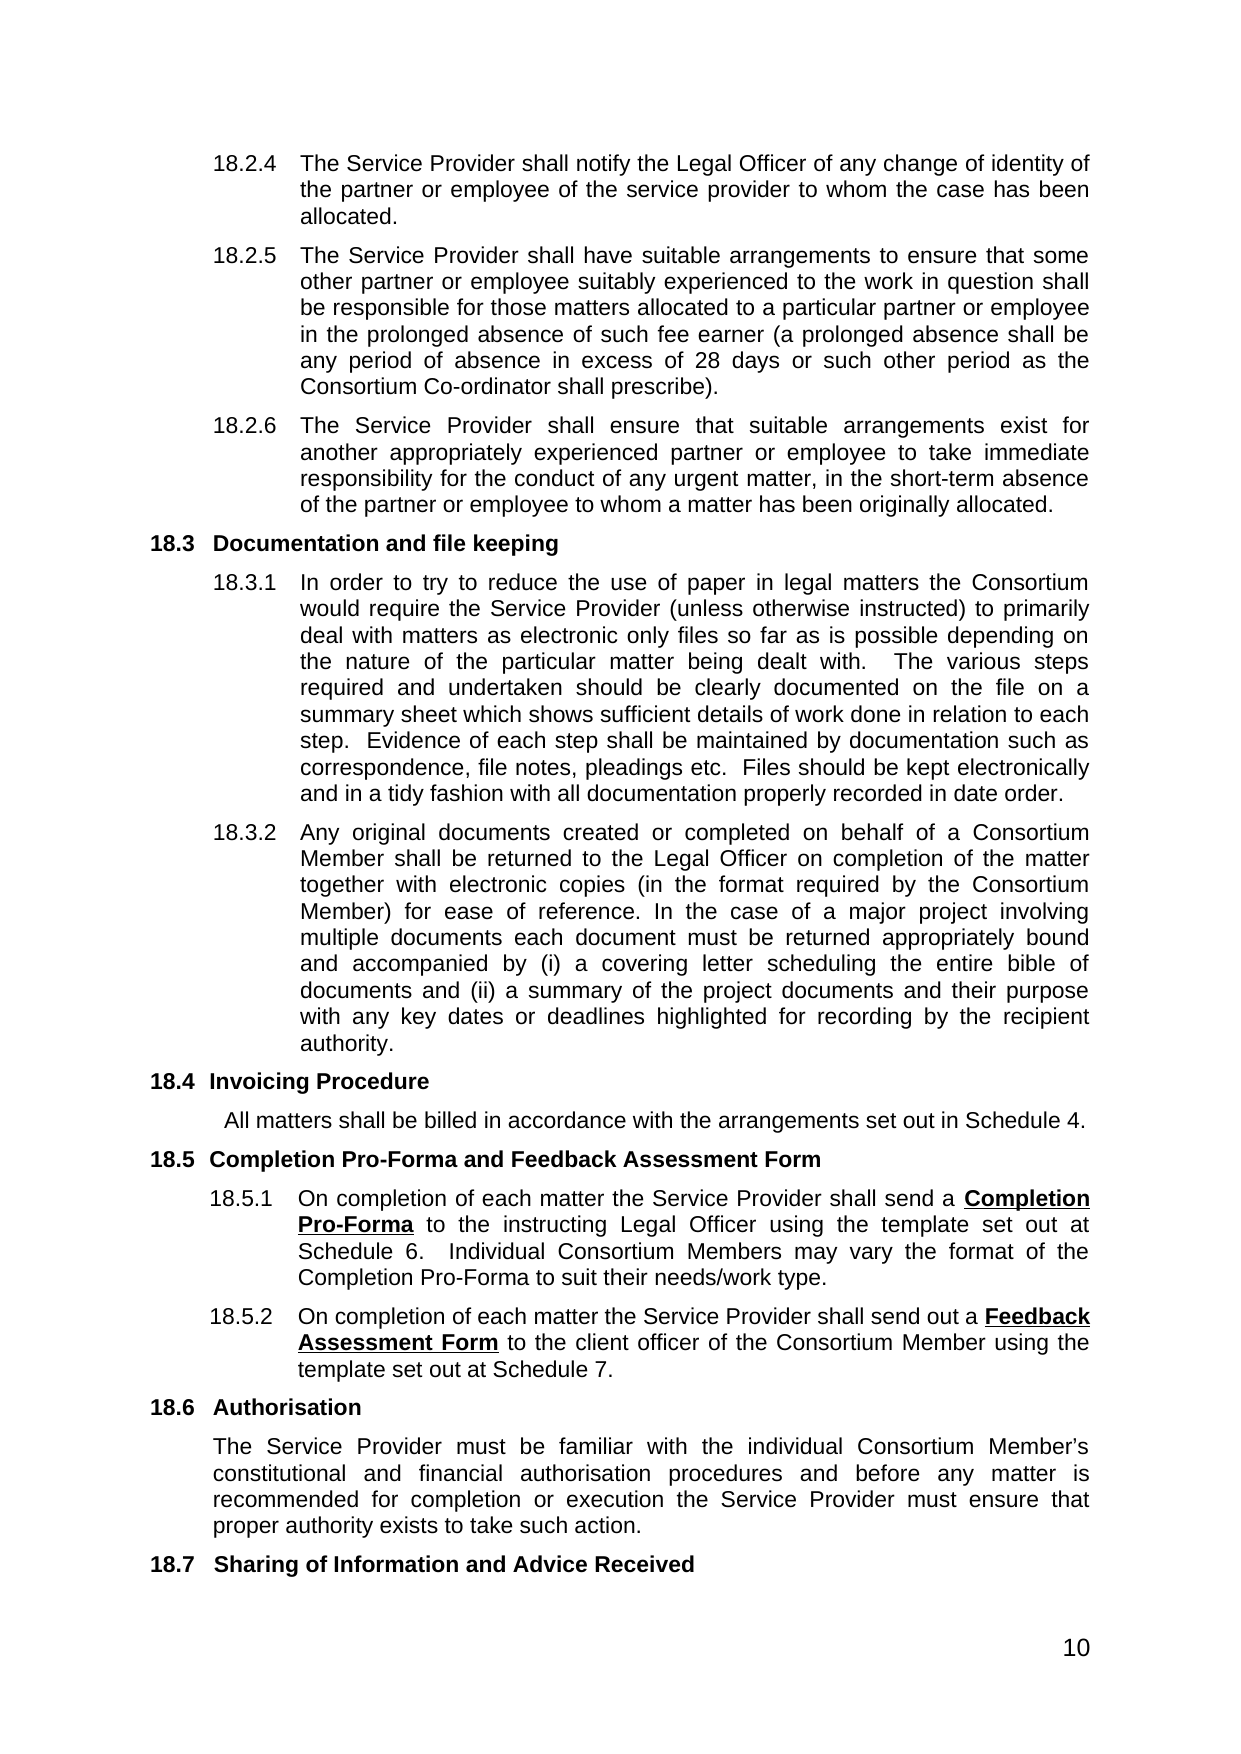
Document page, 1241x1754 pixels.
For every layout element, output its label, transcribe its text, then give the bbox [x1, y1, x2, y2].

subtitle 18.4 Invoicing Procedure [150, 1068, 1090, 1095]
text 18.3.1 In order to try to reduce the use of paper in legal matters the Consortium would require the Service Provider (unless otherwise instructed) to primarily deal with matters as electronic only files so far as is possible depending on the nature of the particular matter being dealt with. The various steps required and undertaken should be clearly documented on the file on a summary sheet which shows sufficient details of work done in relation to each step. Evidence of each step shall be maintained by documentation such as correspondence, file notes, pleadings etc. Files should be kept electronically and in a tidy fashion with all documentation properly recorded in date order. [213, 569, 1090, 806]
text 18.7 Sharing of Information and Advice Received [150, 1551, 1090, 1577]
subtitle 18.3 Documentation and file keeping [150, 530, 1090, 556]
text 18.3.2 Any original documents created or completed on behalf of a Consortium Member shall be returned to the Legal Officer on completion of the matter together with electronic copies (in the format required by the Consortium Member) for ease of reference. In the case of a major project involving multiple documents each document must be returned appropriately bound and accompanied by (i) a covering letter scheduling the entire bible of documents and (ii) a summary of the project documents and their purpose with any key dates or deadlines highlighted for recording by the recipient authority. [213, 819, 1090, 1056]
text All matters shall be billed in accordance with the arrangements set out in Schedule 4. [224, 1107, 1090, 1133]
text 18.2.4 The Service Provider shall notify the Legal Officer of any change of identity of the partner or employee of the service provider to whom the case has been allocated. [213, 150, 1090, 229]
list Completion Pro-Forma and Feedback Assessment Form [150, 1146, 1090, 1172]
text The Service Provider must be familiar with the individual Consortium Member’s constitutional and financial authorisation procedures and before any matter is recommended for completion or execution the Service Provider must ensure that proper authority exists to take such action. [213, 1433, 1090, 1539]
list Authorisation [150, 1394, 1090, 1421]
text 18.2.5 The Service Provider shall have suitable arrangements to ensure that some other partner or employee suitably experienced to the work in question shall be responsible for those matters allocated to a particular partner or employee in the prolonged absence of such fee earner (a prolonged absence shall be any period of absence in excess of 28 days or such other period as the Consortium Co-ordinator shall prescribe). [213, 242, 1090, 400]
text 18.2.6 The Service Provider shall ensure that suitable arrangements exist for another appropriately experienced partner or employee to take immediate responsibility for the conduct of any urgent matter, in the short-term absence of the partner or employee to whom a matter has been originally allocated. [213, 412, 1090, 518]
text 18.5.1 On completion of each matter the Service Provider shall send a Completion Pro-Forma to the instructing Legal Officer using the template set out at Schedule 6. Individual Consortium Members may vary the format of the Completion Pro-Forma to suit their needs/work type. [209, 1185, 1090, 1290]
text 18.5.2 On completion of each matter the Service Provider shall send out a Feedback Assessment Form to the client officer of the Consortium Member using the template set out at Schedule 7. [209, 1303, 1090, 1382]
